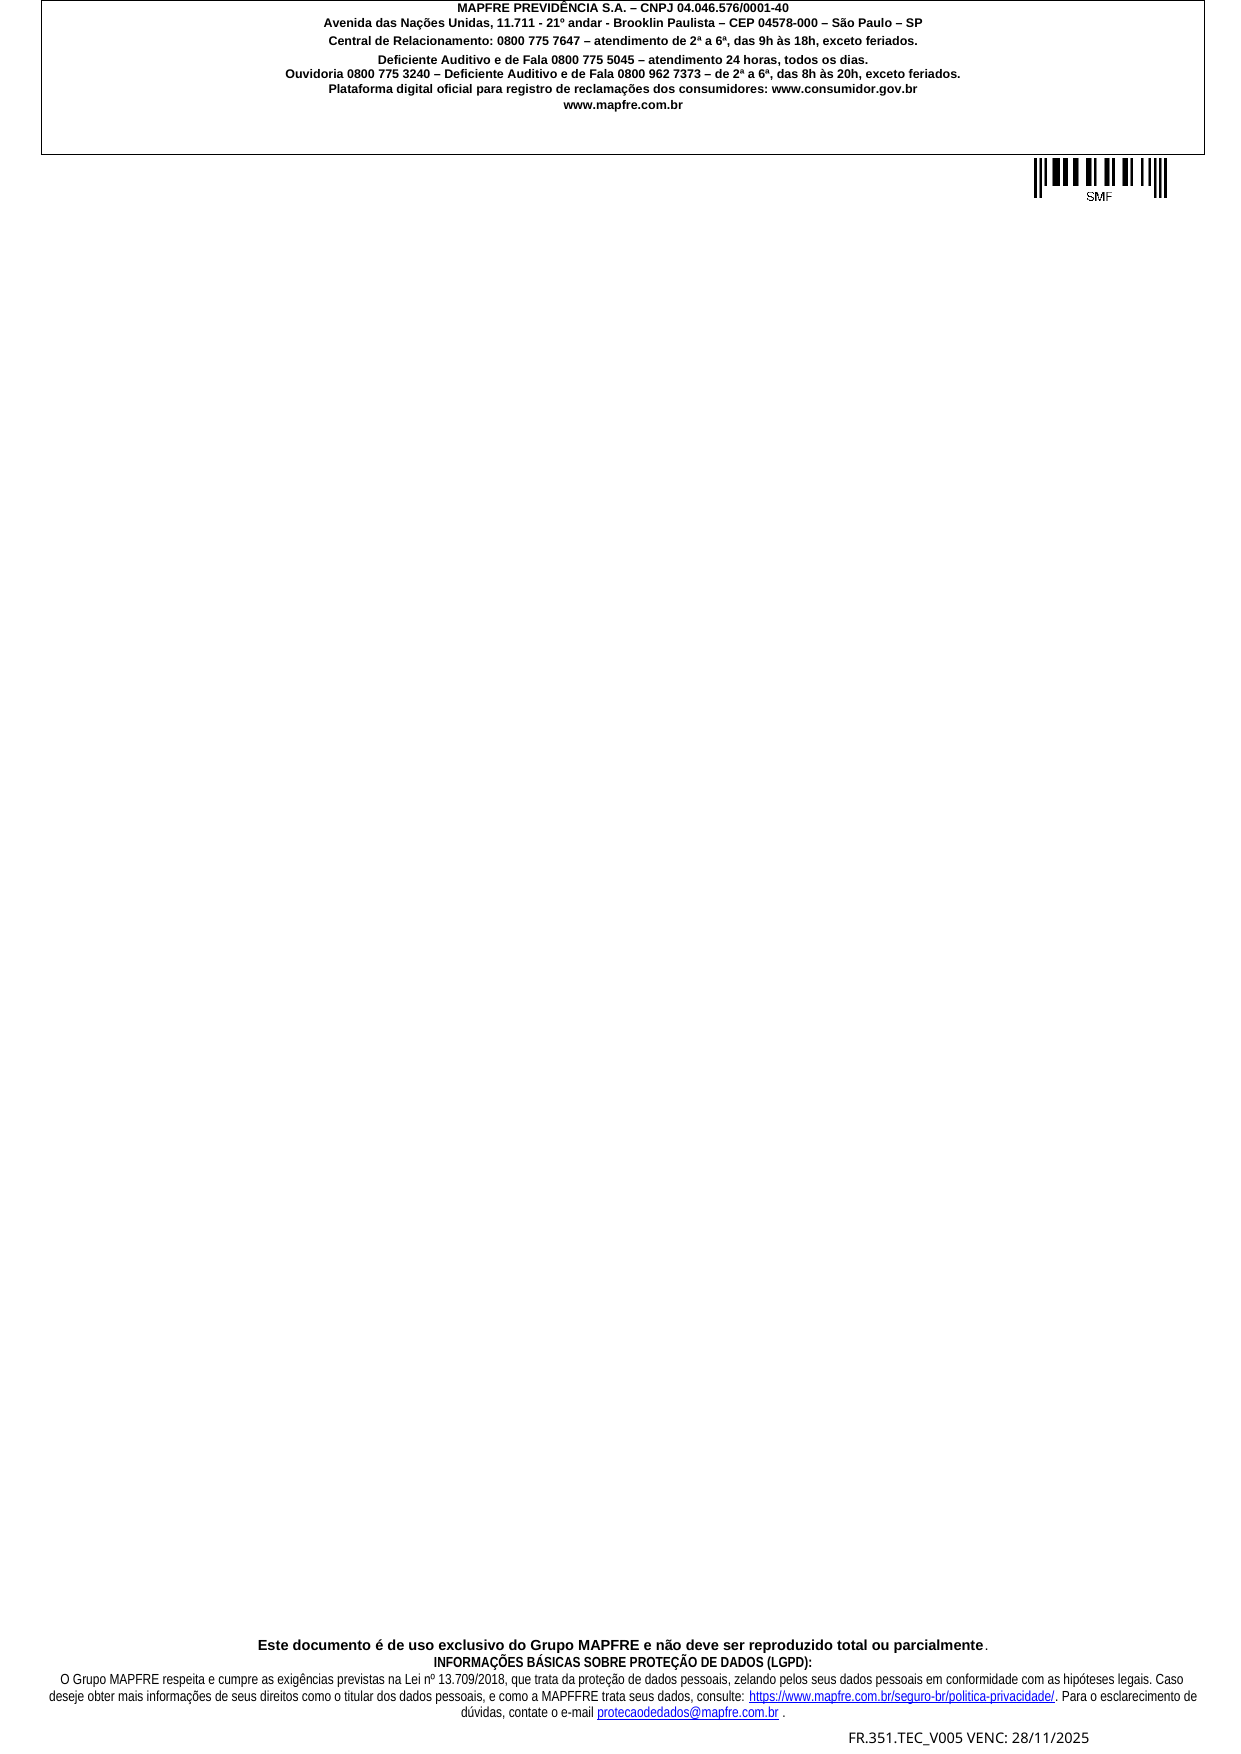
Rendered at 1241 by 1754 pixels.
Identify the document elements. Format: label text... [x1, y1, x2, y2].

table_cell MAPFRE PREVIDÊNCIA S.A. – CNPJ 04.046.576/0001-40 Avenida das Nações Unidas, 11.711 - 21º andar - Brooklin Paulista – CEP 04578-000 – São Paulo – SP Central de Relacionamento: 0800 775 7647 – atendimento de 2ª a 6ª, das 9h às 18h, exceto feriados. Deficiente Auditivo e de Fala 0800 775 5045 – atendimento 24 horas, todos os dias. Ouvidoria 0800 775 3240 – Deficiente Auditivo e de Fala 0800 962 7373 – de 2ª a 6ª, das 8h às 20h, exceto feriados. Plataforma digital oficial para registro de reclamações dos consumidores: www.consumidor.gov.br www.mapfre.com.br [42, 1, 1204, 153]
picture [1013, 158, 1188, 207]
